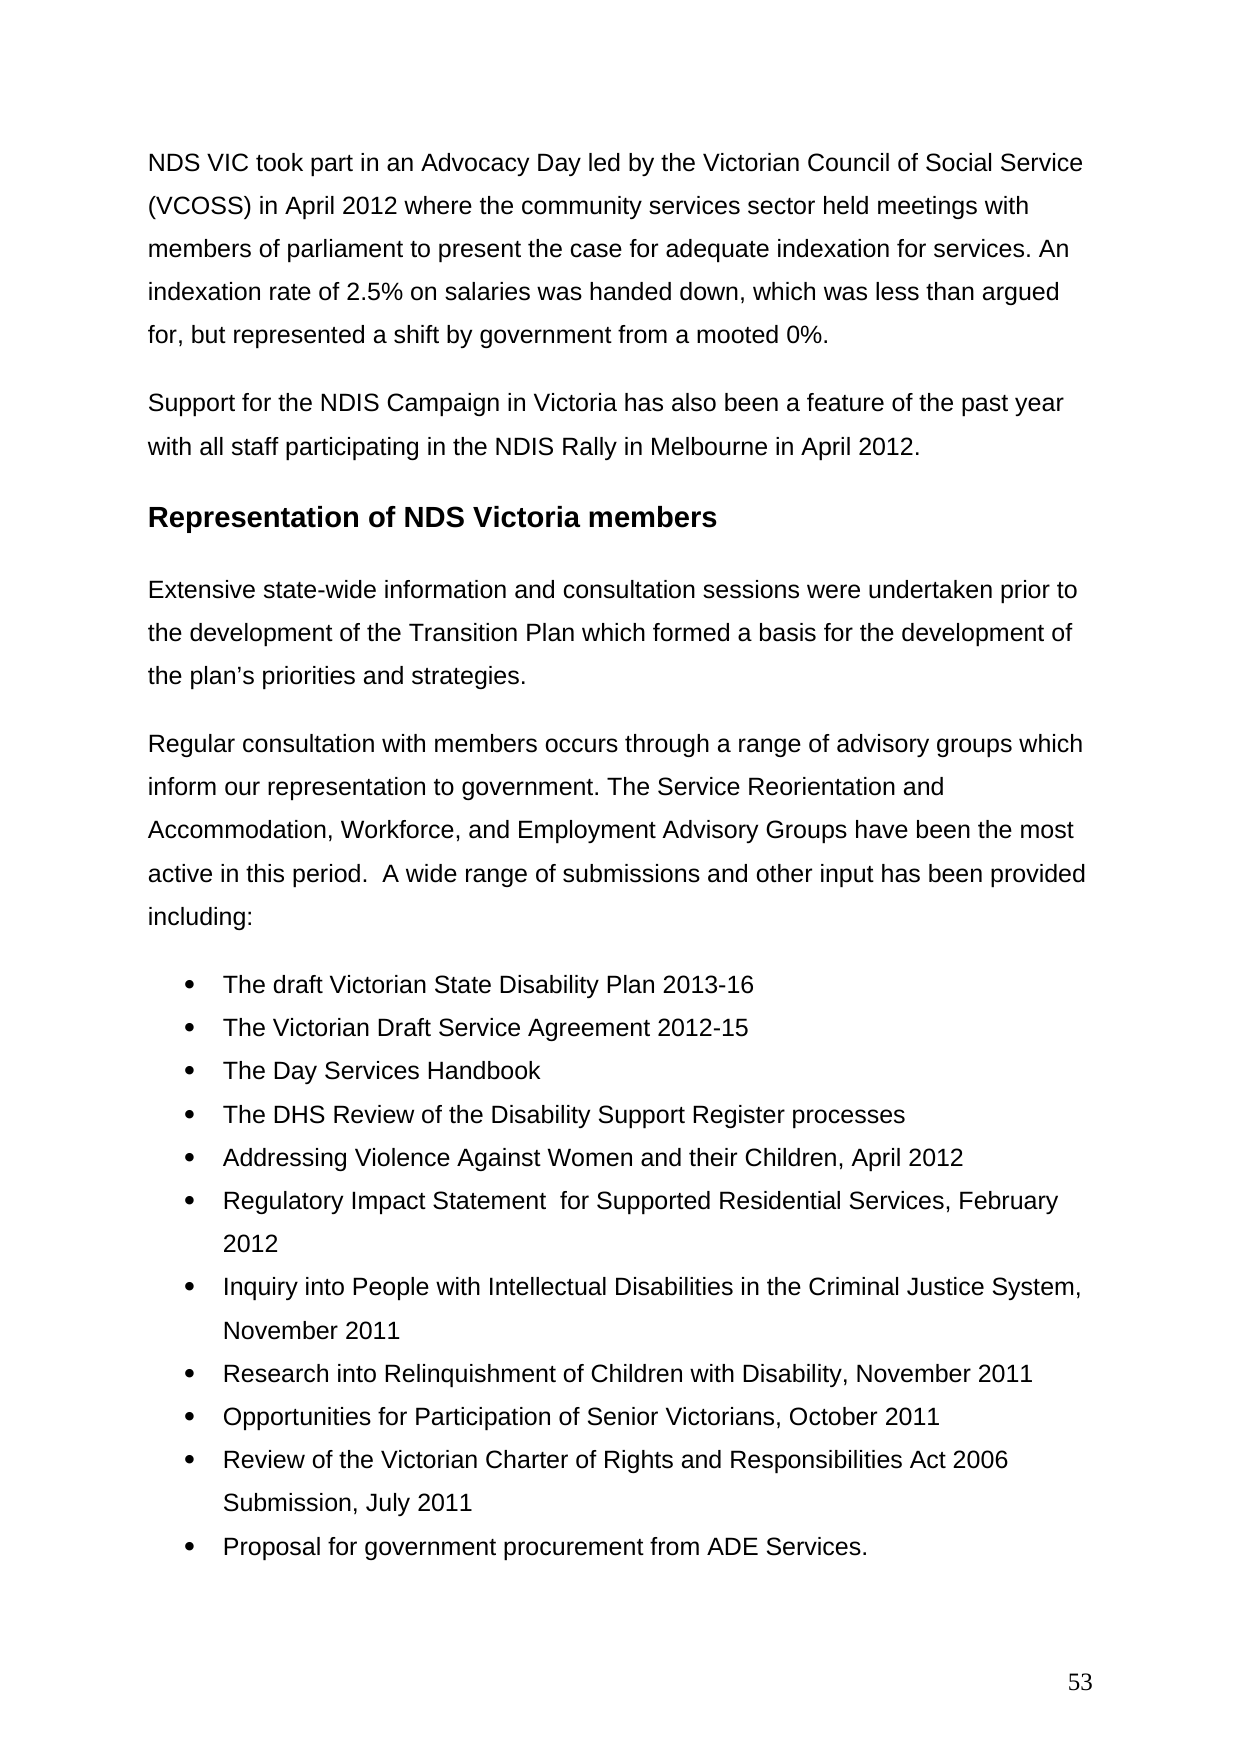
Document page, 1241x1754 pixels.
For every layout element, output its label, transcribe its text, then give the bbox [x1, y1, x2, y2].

list The DHS Review of the Disability Support Register processes [185, 1099, 1092, 1128]
list The draft Victorian State Disability Plan 2013-16 [185, 970, 1092, 999]
list Proposal for government procurement from ADE Services. [185, 1532, 1092, 1560]
list Research into Relinquishment of Children with Disability, November 2011 [185, 1359, 1092, 1388]
list Regulatory Impact Statement for Supported Residential Services, February 2012 [185, 1186, 1092, 1258]
list Inquiry into People with Intellectual Disabilities in the Criminal Justice System, November 2011 [185, 1272, 1092, 1344]
text Support for the NDIS Campaign in Victoria has also been a feature of the past year with all staff participating in the NDIS Rally in Melbourne in April 2012. [148, 388, 1092, 460]
text Regular consultation with members occurs through a range of advisory groups which inform our representation to government. The Service Reorientation and Accommodation, Workforce, and Employment Advisory Groups have been the most active in this period. A wide range of submissions and other input has been provided including: [148, 729, 1092, 931]
list Addressing Violence Against Women and their Children, April 2012 [185, 1143, 1092, 1172]
list Review of the Victorian Charter of Rights and Responsibilities Act 2006 Submission, July 2011 [185, 1445, 1092, 1517]
list The Victorian Draft Service Agreement 2012-15 [185, 1013, 1092, 1042]
text NDS VIC took part in an Advocacy Day led by the Victorian Council of Social Service (VCOSS) in April 2012 where the community services sector held meetings with members of parliament to present the case for adequate indexation for services. An indexation rate of 2.5% on salaries was handed down, which was less than argued for, but represented a shift by government from a mooted 0%. [148, 148, 1092, 349]
subtitle Representation of NDS Victoria members [148, 499, 1092, 533]
text Extensive state-wide information and consultation sessions were undertaken prior to the development of the Transition Plan which formed a basis for the development of the plan’s priorities and strategies. [148, 575, 1092, 690]
list Opportunities for Participation of Senior Victorians, October 2011 [185, 1402, 1092, 1431]
list The Day Services Handbook [185, 1056, 1092, 1085]
